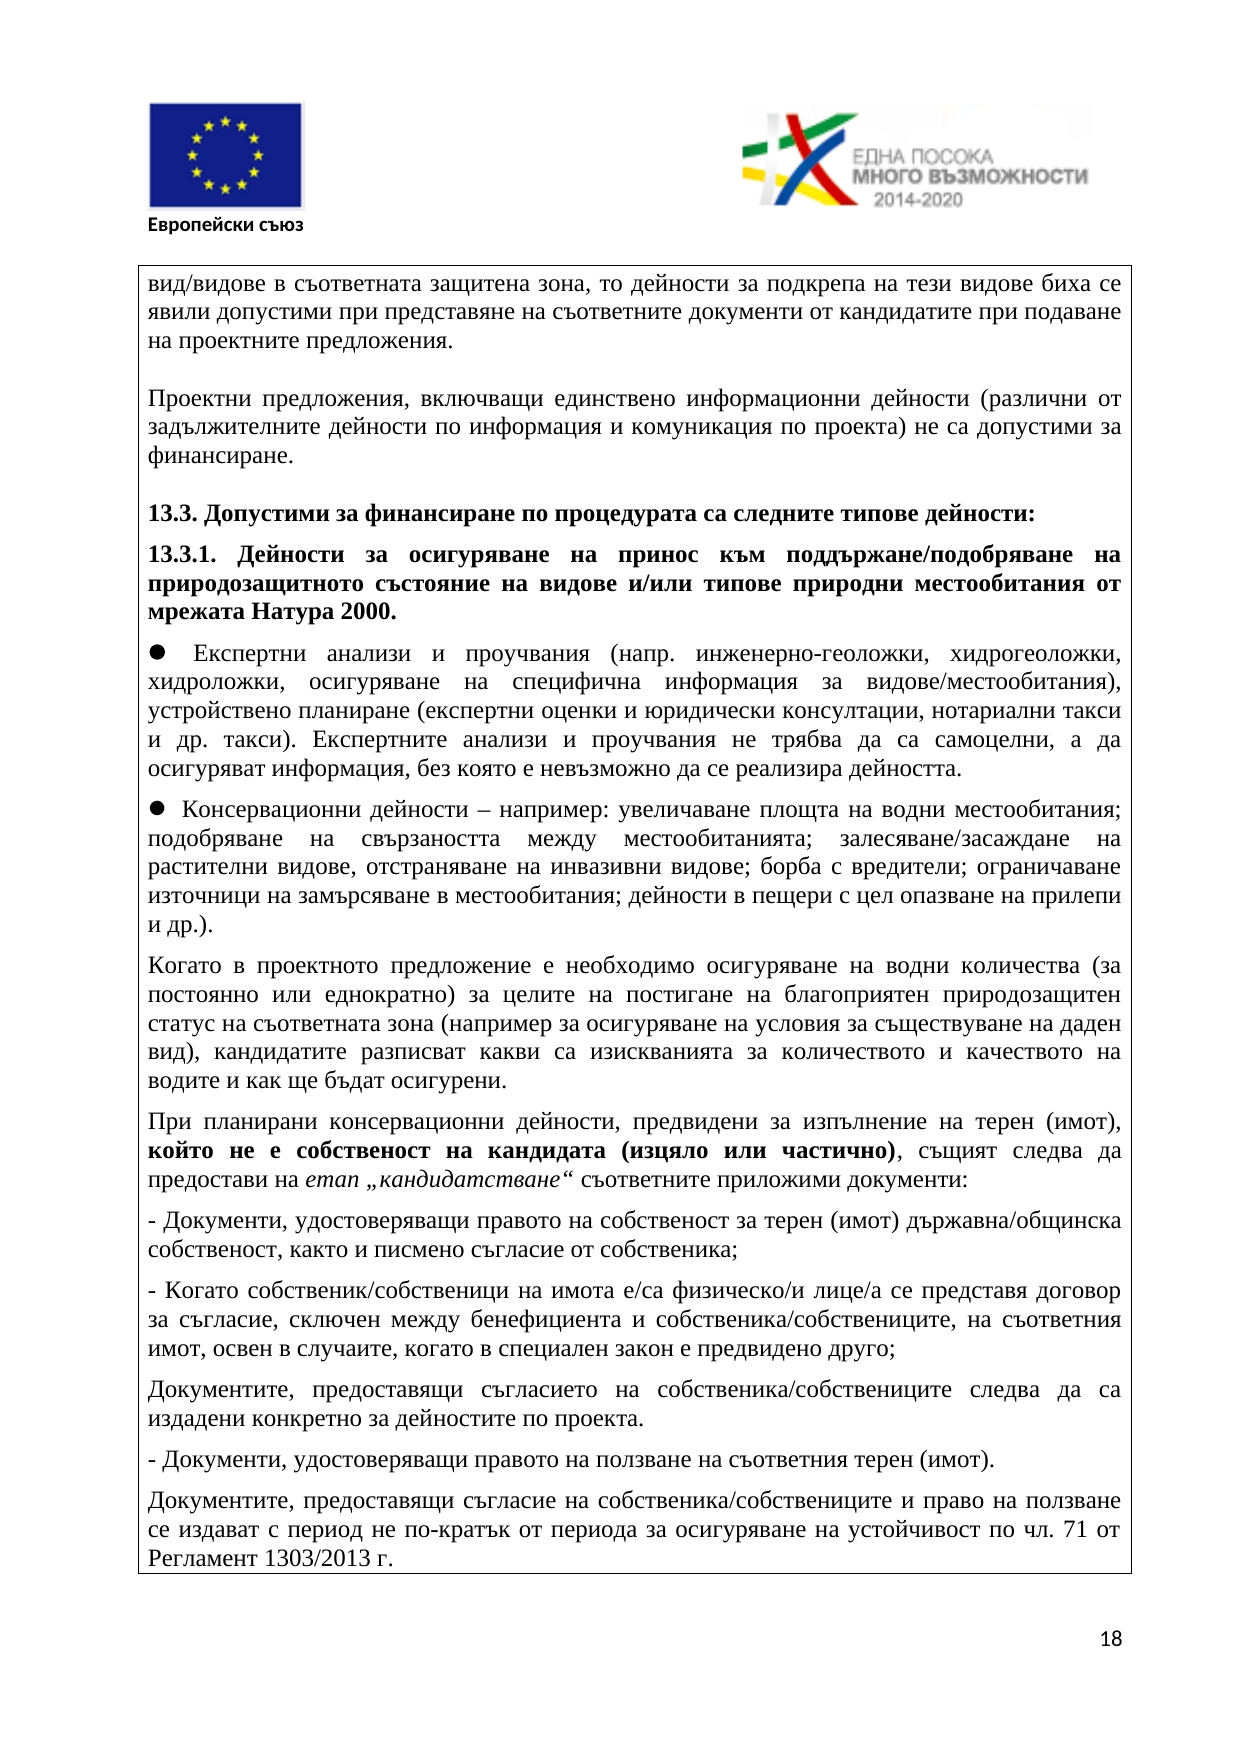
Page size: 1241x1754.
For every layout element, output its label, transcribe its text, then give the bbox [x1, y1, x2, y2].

text - Когато собственик/собственици на имота е/са физическо/и лице/а се представя договор за съгласие, сключен между бенефициента и собственика/собствениците, на съответния имот, освен в случаите, когато в специален закон е предвидено друго; [139, 1272, 1131, 1361]
text Консервационни дейности – например: увеличаване площта на водни местообитания; подобряване на свързаността между местообитанията; залесяване/засаждане на растителни видове, отстраняване на инвазивни видове; борба с вредители; ограничаване източници на замърсяване в местообитания; дейности в пещери с цел опазване на прилепи и др.). [139, 791, 1131, 938]
list 13.3. Допустими за финансиране по процедурата са следните типове дейности: [148, 498, 1122, 526]
text Когато в проектното предложение е необходимо осигуряване на водни количества (за постоянно или еднократно) за целите на постигане на благоприятен природозащитен статус на съответната зона (например за осигуряване на условия за съществуване на даден вид), кандидатите разписват какви са изискванията за количеството и качеството на водите и как ще бъдат осигурени. [139, 947, 1131, 1094]
text Експертни анализи и проучвания (напр. инженерно-геоложки, хидрогеоложки, хидроложки, осигуряване на специфична информация за видове/местообитания), устройствено планиране (експертни оценки и юридически консултации, нотариални такси и др. такси). Експертните анализи и проучвания не трябва да са самоцелни, а да осигуряват информация, без която е невъзможно да се реализира дейността. [139, 634, 1131, 781]
text 13.3.1. Дейности за осигуряване на принос към поддържане/подобряване на природозащитното състояние на видове и/или типове природни местообитания от мрежата Натура 2000. [139, 536, 1131, 625]
picture [739, 103, 1093, 212]
picture [147, 101, 306, 212]
text Документите, предоставящи съгласието на собственика/собствениците следва да са издадени конкретно за дейностите по проекта. [139, 1371, 1131, 1431]
text Документите, предоставящи съгласие на собственика/собствениците и право на ползване се издават с период не по-кратък от периода за осигуряване на устойчивост по чл. 71 от Регламент 1303/2013 г. [139, 1482, 1131, 1573]
text При планирани консервационни дейности, предвидени за изпълнение на терен (имот), който не е собственост на кандидата (изцяло или частично), същият следва да предостави на етап „кандидатстване“ съответните приложими документи: [139, 1103, 1131, 1193]
text - Документи, удостоверяващи правото на собственост за терен (имот) държавна/общинска собственост, както и писмено съгласие от собственика; [139, 1202, 1131, 1263]
list Проектни предложения, включващи единствено информационни дейности (различни от задължителните дейности по информация и комуникация по проекта) не са допустими за финансиране. [148, 383, 1122, 469]
text - Документи, удостоверяващи правото на ползване на съответния терен (имот). [139, 1441, 1131, 1473]
